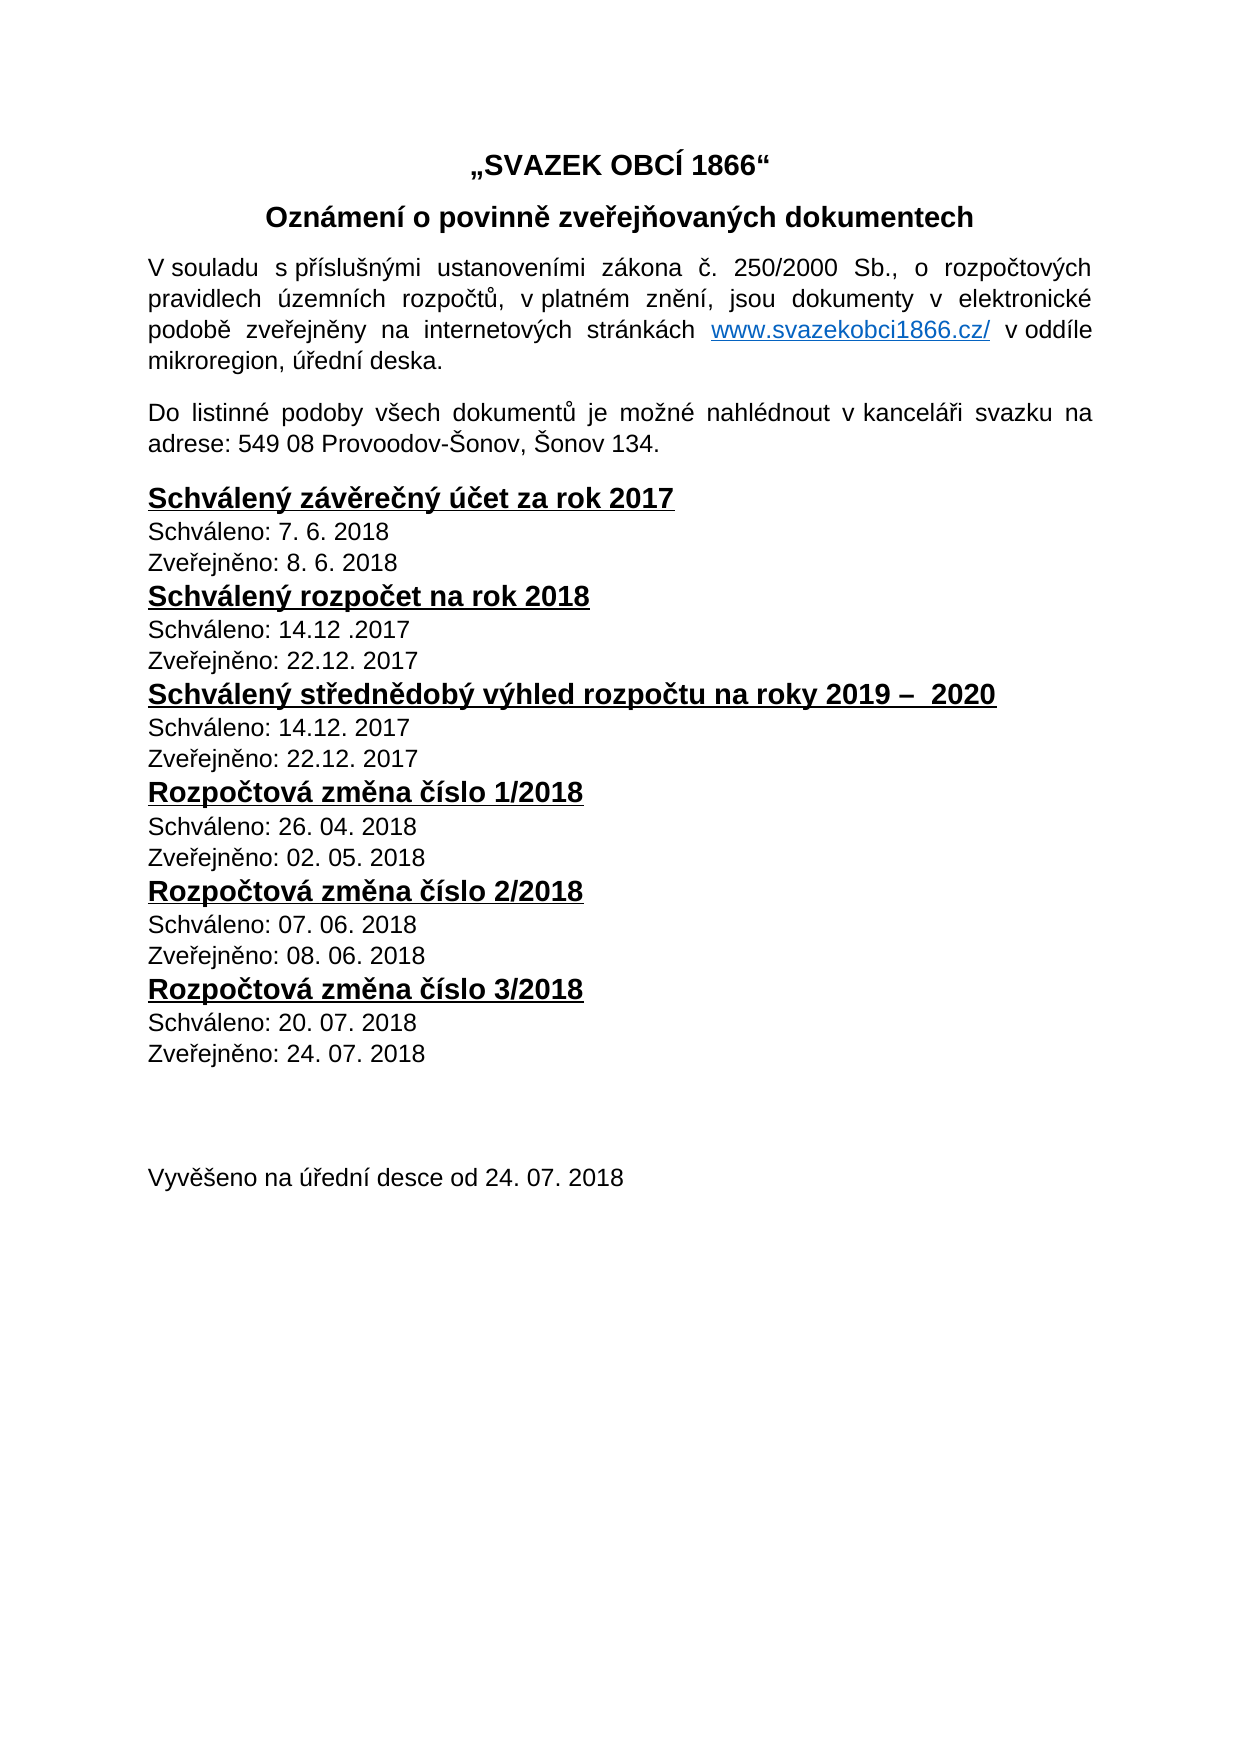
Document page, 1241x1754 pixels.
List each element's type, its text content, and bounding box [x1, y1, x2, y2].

text Rozpočtová změna číslo 3/2018 [148, 972, 1093, 1005]
text Zveřejněno: 22.12. 2017 [148, 646, 1093, 675]
text Schválený rozpočet na rok 2018 [148, 579, 1093, 612]
text Rozpočtová změna číslo 1/2018 [148, 775, 1093, 809]
text Zveřejněno: 02. 05. 2018 [148, 843, 1093, 871]
text Zveřejněno: 08. 06. 2018 [148, 941, 1093, 969]
text Schváleno: 26. 04. 2018 [148, 812, 1093, 840]
text „SVAZEK OBCÍ 1866“ [148, 148, 1093, 181]
text Zveřejněno: 8. 6. 2018 [148, 548, 1093, 577]
text Schváleno: 14.12 .2017 [148, 615, 1093, 644]
text Schválený střednědobý výhled rozpočtu na roky 2019 – 2020 [148, 677, 1093, 711]
text V souladu s příslušnými ustanoveními zákona č. 250/2000 Sb., o rozpočtových pravidlech územních rozpočtů, v platném znění, jsou dokumenty v elektronické podobě zveřejněny na internetových stránkách www.svazekobci1866.cz/ v oddíle mikroregion, úřední deska. [148, 253, 1093, 375]
text Oznámení o povinně zveřejňovaných dokumentech [148, 200, 1093, 234]
text Schválený závěrečný účet za rok 2017 [148, 481, 1093, 514]
text Schváleno: 14.12. 2017 [148, 713, 1093, 742]
text Vyvěšeno na úřední desce od 24. 07. 2018 [148, 1163, 1093, 1192]
text Schváleno: 07. 06. 2018 [148, 910, 1093, 938]
text Schváleno: 7. 6. 2018 [148, 517, 1093, 546]
text Rozpočtová změna číslo 2/2018 [148, 874, 1093, 907]
text Schváleno: 20. 07. 2018 [148, 1008, 1093, 1037]
text Zveřejněno: 22.12. 2017 [148, 744, 1093, 773]
text Zveřejněno: 24. 07. 2018 [148, 1039, 1093, 1068]
text Do listinné podoby všech dokumentů je možné nahlédnout v kanceláři svazku na adrese: 549 08 Provoodov-Šonov, Šonov 134. [148, 398, 1093, 458]
